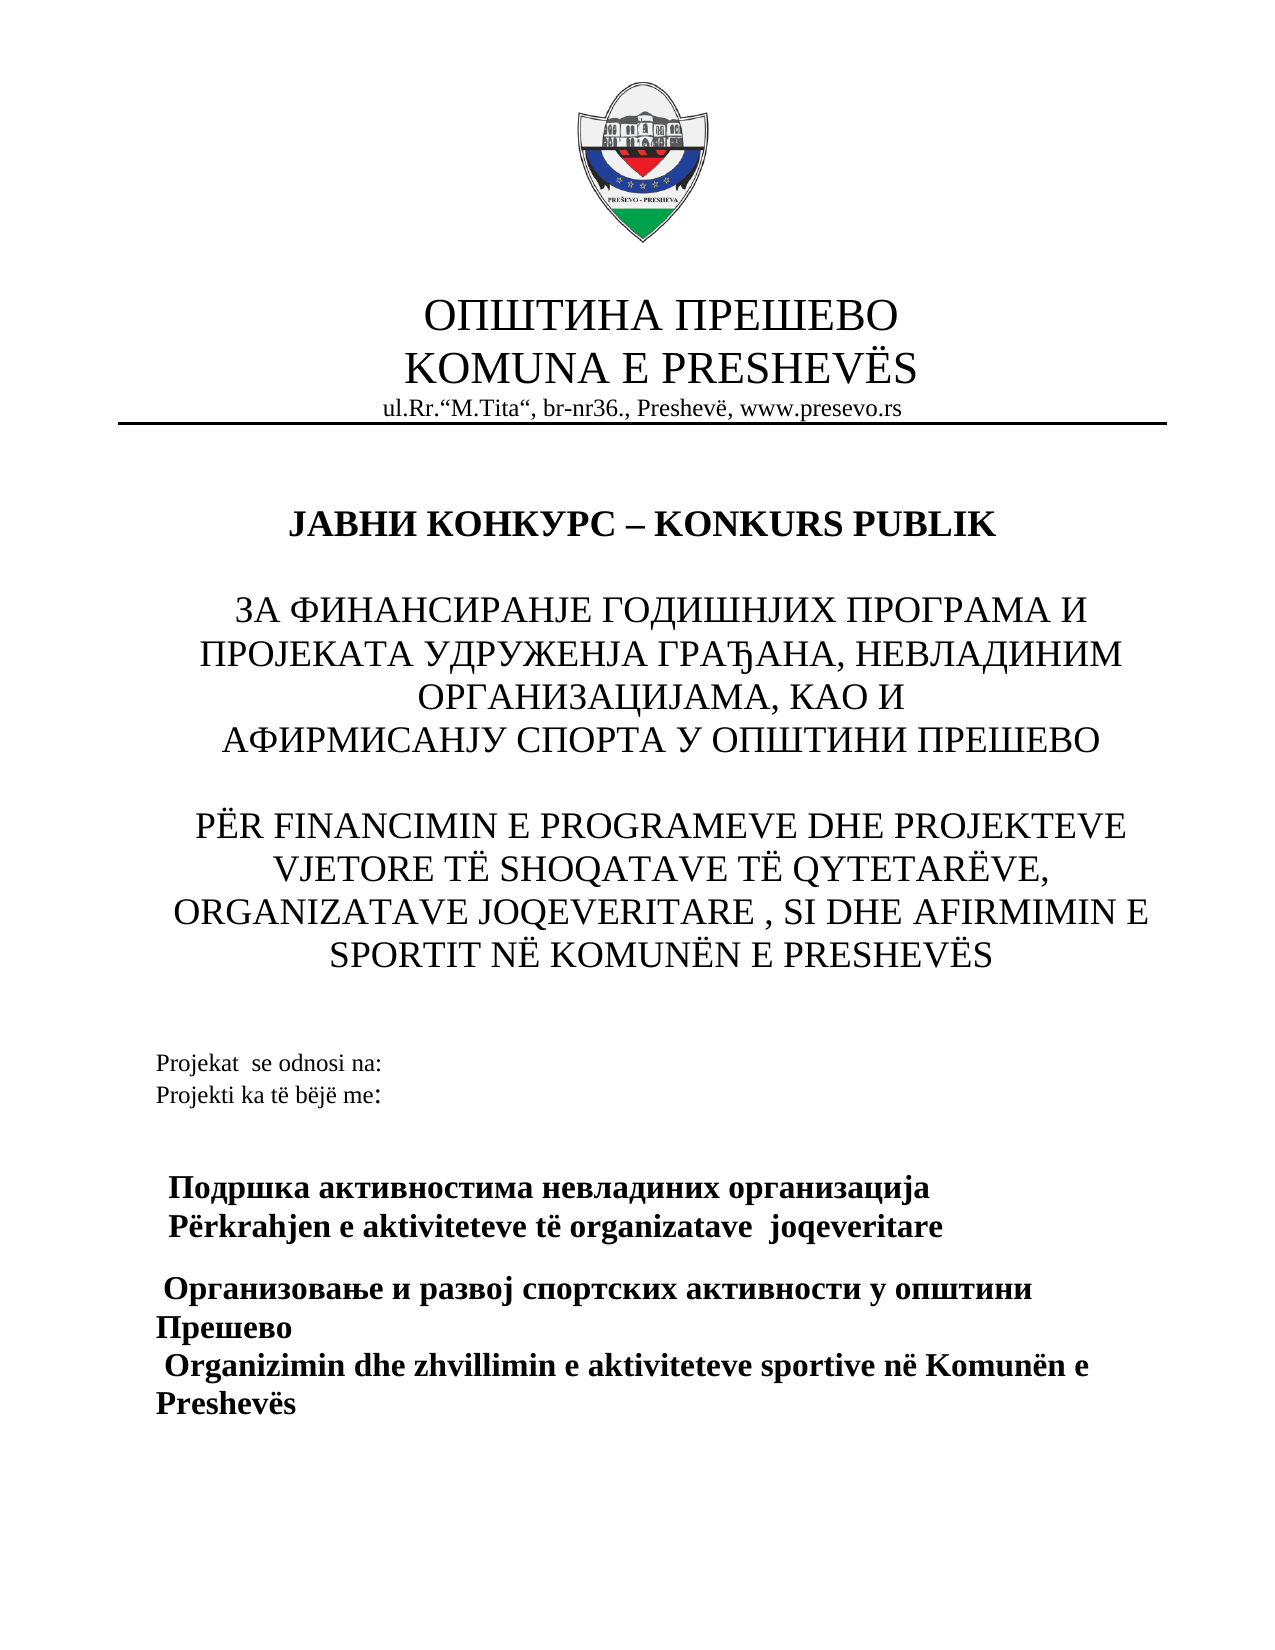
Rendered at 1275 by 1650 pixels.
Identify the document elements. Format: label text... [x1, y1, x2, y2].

text ul.Rr.“M.Tita“, br-nr36., Preshevë, www.presevo.rs [118, 393, 1167, 422]
text Organizimin dhe zhvillimin e aktiviteteve sportive në Komunën e Preshevës [156, 1345, 1167, 1422]
picture [555, 75, 730, 250]
text Përkrahjen e aktiviteteve të оrganizatave joqeveritare [118, 1206, 1167, 1244]
text ЗA ФИНAНСИРAНJE ГOДИШНJИХ ПРOГРAMA И ПРOJEКATA УДРУЖEНJA ГРAЂAНA, НEВЛAДИНИM OРГAНИЗAЦИJAMA, КAO И [156, 588, 1167, 717]
text OПШTИНA ПРEШEВO [156, 288, 1167, 340]
text AФИРMИСAНJУ СПOРTA У OПШTИНИ ПРEШEВO [156, 717, 1167, 760]
text Организовање и развој спортских активности у општини Прешево [156, 1268, 1167, 1345]
text Jaвни кoнкурс – konkurs publik [118, 502, 1167, 545]
text për financimin e programeve dhe projekteve vjetore të shoqatave të qytetarëve, ORGANIZATAVE JOQEVERITARE , SI DHE AfirmimiN E sportit në Komunën e PRESHEVëS [156, 803, 1167, 976]
text Подршка активностима нeвлaдиних oргaнизaциjа [118, 1168, 1167, 1206]
text KOMUNA E PRESHEVËS [156, 340, 1167, 393]
text Projekti ka të bëjë me: [156, 1077, 1167, 1110]
text Projekat se odnosi na: [156, 1048, 1167, 1077]
